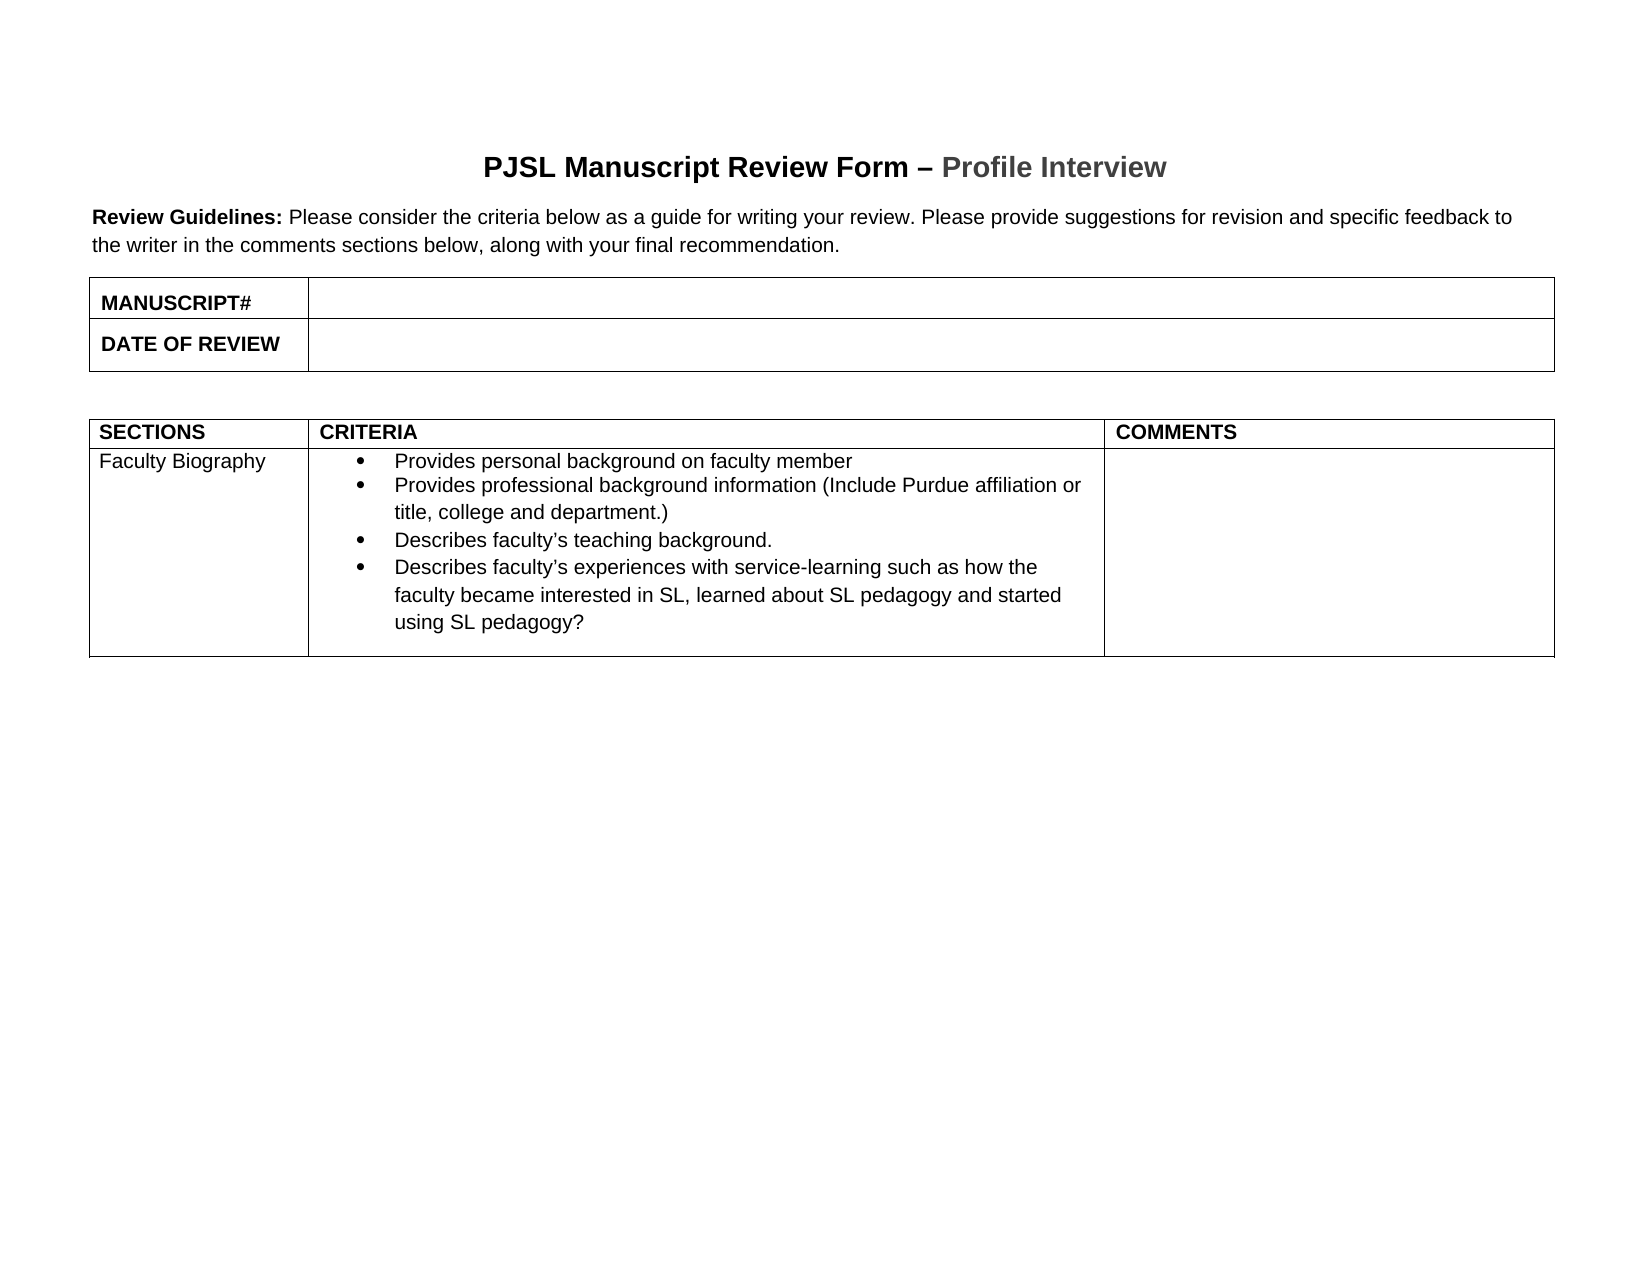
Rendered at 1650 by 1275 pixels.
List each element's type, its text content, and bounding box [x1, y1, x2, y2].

text Review Guidelines: Please consider the criteria below as a guide for writing your review. Please provide suggestions for revision and specific feedback to the writer in the comments sections below, along with your final recommendation. [92, 205, 1530, 257]
table_cell [1105, 449, 1554, 656]
text PJSL Manuscript Review Form – Profile Interview [120, 150, 1530, 183]
table_cell Provides personal background on faculty member Provides professional background information (Include Purdue affiliation or title, college and department.) Describes faculty’s teaching background. Describes faculty’s experiences with service-learning such as how the faculty became interested in SL, learned about SL pedagogy and started using SL pedagogy? [309, 449, 1104, 656]
table_cell [309, 319, 1554, 371]
table_cell DATE OF REVIEW [90, 319, 308, 371]
table_header SECTIONS [90, 420, 308, 447]
table_header MANUSCRIPT# [90, 278, 308, 318]
table_cell Faculty Biography [90, 449, 308, 656]
table_header [309, 278, 1554, 318]
table_header COMMENTS [1105, 420, 1554, 447]
table_header CRITERIA [309, 420, 1104, 447]
